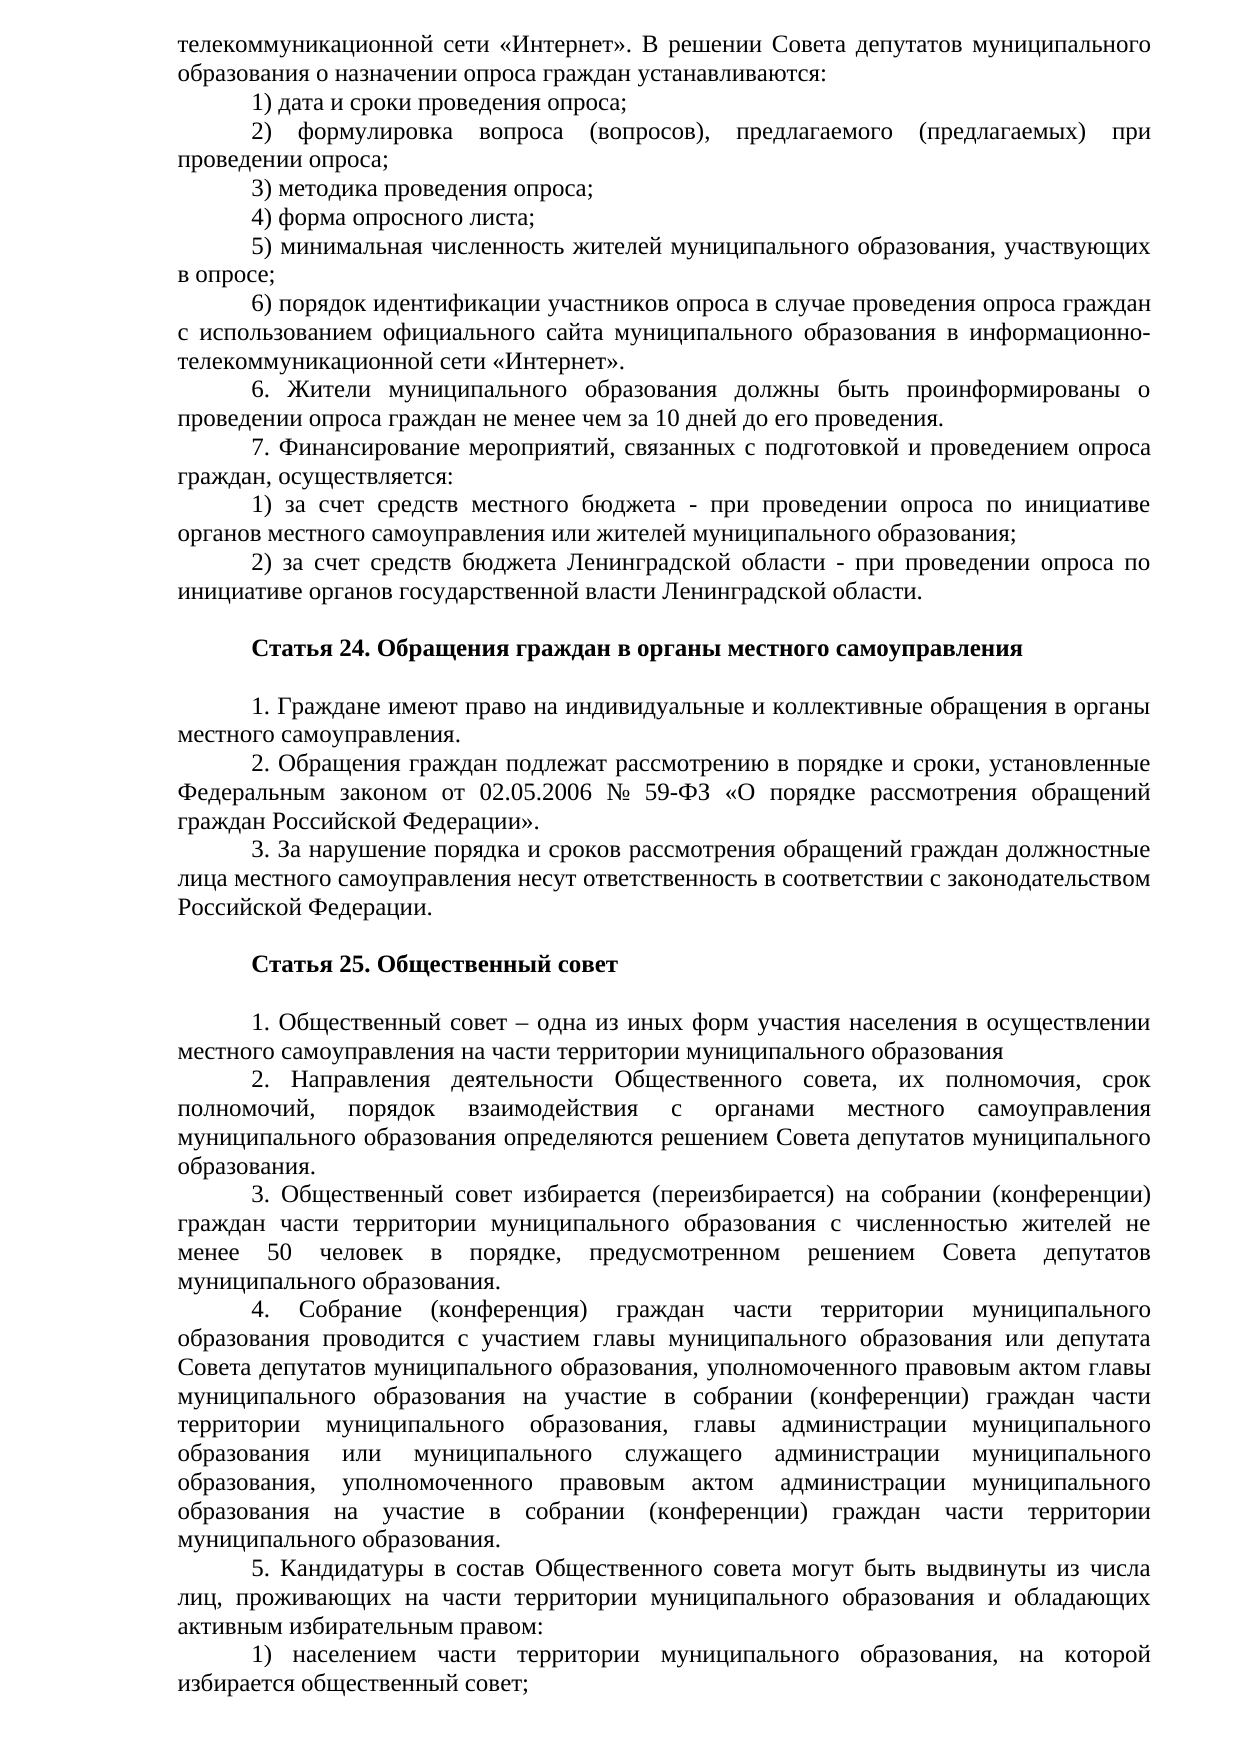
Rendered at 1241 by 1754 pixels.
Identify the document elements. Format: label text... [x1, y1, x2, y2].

text 2. Обращения граждан подлежат рассмотрению в порядке и сроки, установленные Федеральным законом от 02.05.2006 № 59-ФЗ «О порядке рассмотрения обращений граждан Российской Федерации». [177, 748, 1152, 834]
text 5. Кандидатуры в состав Общественного совета могут быть выдвинуты из числа лиц, проживающих на части территории муниципального образования и обладающих активным избирательным правом: [177, 1553, 1152, 1639]
text 2) за счет средств бюджета Ленинградской области - при проведении опроса по инициативе органов государственной власти Ленинградской области. [177, 547, 1152, 604]
text 3. Общественный совет избирается (переизбирается) на собрании (конференции) граждан части территории муниципального образования с численностью жителей не менее 50 человек в порядке, предусмотренном решением Совета депутатов муниципального образования. [177, 1179, 1152, 1294]
text 3. За нарушение порядка и сроков рассмотрения обращений граждан должностные лица местного самоуправления несут ответственность в соответствии с законодательством Российской Федерации. [177, 834, 1152, 921]
text 1. Общественный совет – одна из иных форм участия населения в осуществлении местного самоуправления на части территории муниципального образования [177, 1007, 1152, 1064]
text 4) форма опросного листа; [177, 202, 1152, 231]
text 3) методика проведения опроса; [177, 173, 1152, 202]
text Статья 24. Обращения граждан в органы местного самоуправления [177, 633, 1152, 662]
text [177, 29, 1152, 87]
text 6. Жители муниципального образования должны быть проинформированы о проведении опроса граждан не менее чем за 10 дней до его проведения. [177, 374, 1152, 432]
text 1) дата и сроки проведения опроса; [177, 87, 1152, 116]
text 1) населением части территории муниципального образования, на которой избирается общественный совет; [177, 1639, 1152, 1697]
text 2. Направления деятельности Общественного совета, их полномочия, срок полномочий, порядок взаимодействия с органами местного самоуправления муниципального образования определяются решением Совета депутатов муниципального образования. [177, 1064, 1152, 1179]
text 2) формулировка вопроса (вопросов), предлагаемого (предлагаемых) при проведении опроса; [177, 116, 1152, 173]
text Статья 25. Общественный совет [177, 949, 1152, 978]
text 1. Граждане имеют право на индивидуальные и коллективные обращения в органы местного самоуправления. [177, 691, 1152, 748]
text 7. Финансирование мероприятий, связанных с подготовкой и проведением опроса граждан, осуществляется: [177, 432, 1152, 489]
text 4. Собрание (конференция) граждан части территории муниципального образования проводится с участием главы муниципального образования или депутата Совета депутатов муниципального образования, уполномоченного правовым актом главы муниципального образования на участие в собрании (конференции) граждан части территории муниципального образования, главы администрации муниципального образования или муниципального служащего администрации муниципального образования, уполномоченного правовым актом администрации муниципального образования на участие в собрании (конференции) граждан части территории муниципального образования. [177, 1294, 1152, 1553]
text 6) порядок идентификации участников опроса в случае проведения опроса граждан с использованием официального сайта муниципального образования в информационно-телекоммуникационной сети «Интернет». [177, 288, 1152, 374]
text 1) за счет средств местного бюджета - при проведении опроса по инициативе органов местного самоуправления или жителей муниципального образования; [177, 489, 1152, 547]
text 5) минимальная численность жителей муниципального образования, участвующих в опросе; [177, 231, 1152, 288]
